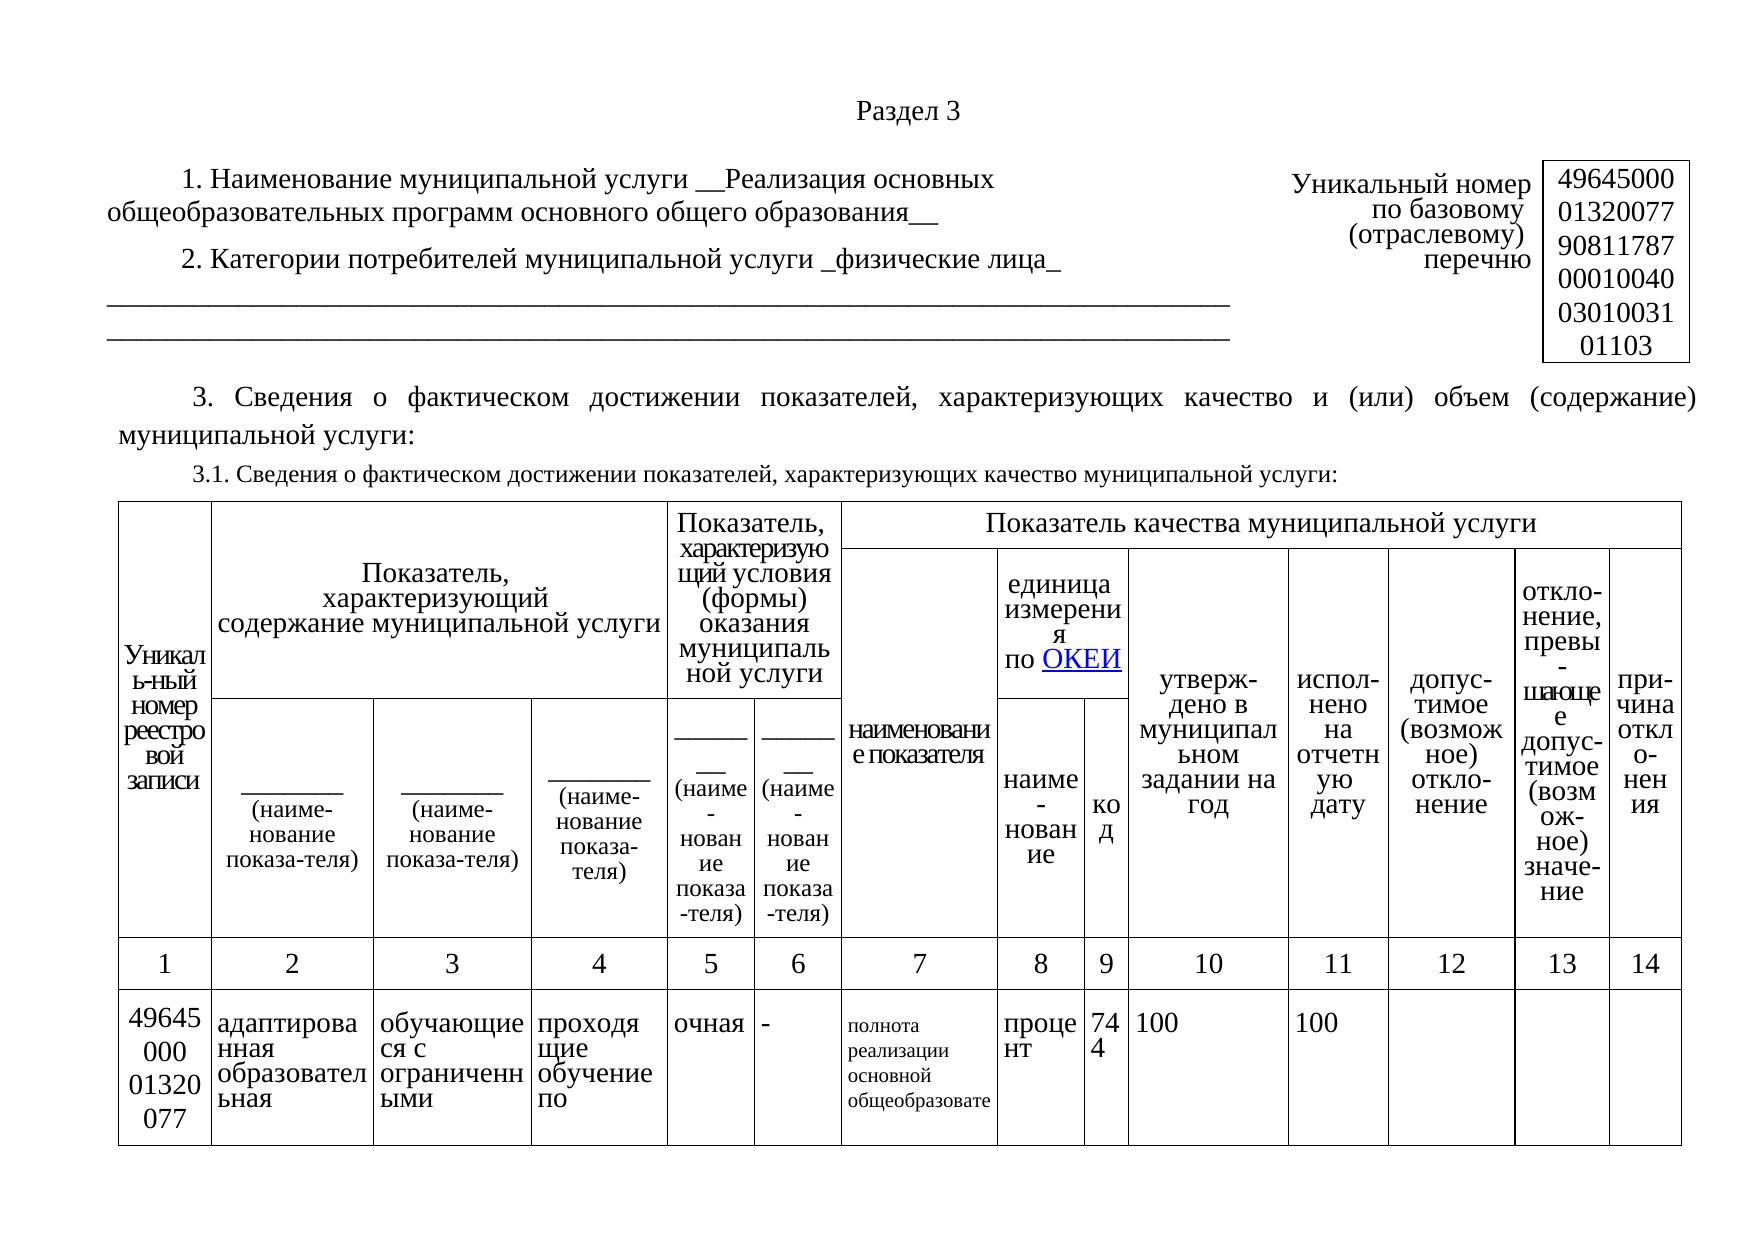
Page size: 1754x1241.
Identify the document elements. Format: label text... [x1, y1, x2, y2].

table_cell [1516, 990, 1609, 1145]
table_cell - [755, 990, 841, 1145]
table_header Показатель качества муниципальной услуги [842, 502, 1681, 548]
table_cell 12 [1389, 938, 1514, 989]
text Раздел 3 [118, 93, 1698, 126]
table_cell 10 [1129, 938, 1288, 989]
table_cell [374, 990, 531, 1145]
table_cell испол-нено на отчетную дату [1289, 549, 1388, 937]
table_cell 1 [119, 938, 211, 989]
table_cell откло-нение, превы-шающее допус-тимое (возмож-ное) значе-ние [1516, 549, 1609, 937]
table_cell 13 [1516, 938, 1609, 989]
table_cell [532, 990, 667, 1145]
table_cell _______ (наиме-нование показа-теля) [532, 699, 667, 937]
table_cell код [1085, 699, 1128, 937]
table_cell _______ (наиме-нование показа-теля) [212, 699, 373, 937]
table_header Показатель, характеризующий условия (формы) оказания муниципальной услуги [668, 502, 841, 698]
table_cell единица измерения по ОКЕИ [998, 549, 1128, 698]
table_cell 8 [998, 938, 1084, 989]
table_cell 3 [374, 938, 531, 989]
table_cell при- чина откло-нения [1610, 549, 1681, 937]
table_cell 11 [1289, 938, 1388, 989]
table_header 1. Наименование муниципальной услуги __Реализация основных общеобразовательных программ основного общего образования__ [96, 160, 1251, 228]
table_cell 2. Категории потребителей муниципальной услуги _физические лица_ [96, 228, 1251, 275]
table_header 49645000 01320077 90811787 00010040 03010031 01103 [1544, 161, 1689, 362]
table_cell 744 [1085, 990, 1128, 1145]
table_header Уникальный номер по базовому (отраслевому) перечню [1251, 160, 1542, 362]
table_cell наиме-нование [998, 699, 1084, 937]
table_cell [119, 990, 211, 1145]
table_cell процент [998, 990, 1084, 1145]
table_cell _______ (наиме-нование показа-теля) [668, 699, 754, 937]
table_cell 100 [1289, 990, 1388, 1145]
table_cell _____________________________________________________________________________ [96, 310, 1251, 362]
table_cell очная [668, 990, 754, 1145]
table_cell 4 [532, 938, 667, 989]
table_cell [1389, 990, 1514, 1145]
table_cell 6 [755, 938, 841, 989]
table_cell 14 [1610, 938, 1681, 989]
table_cell _______ (наиме-нование показа-теля) [374, 699, 531, 937]
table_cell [212, 990, 373, 1145]
text 3.1. Сведения о фактическом достижении показателей, характеризующих качество муниципальной услуги: [118, 451, 1698, 488]
table_cell допус-тимое (возможное) откло-нение [1389, 549, 1514, 937]
table_cell _____________________________________________________________________________ [96, 275, 1251, 309]
table_cell 2 [212, 938, 373, 989]
table_cell 7 [842, 938, 997, 989]
table_cell 9 [1085, 938, 1128, 989]
table_cell [1610, 990, 1681, 1145]
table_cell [842, 990, 997, 1145]
text 3. Сведения о фактическом достижении показателей, характеризующих качество и (или) объем (содержание) муниципальной услуги: [118, 376, 1698, 451]
table_cell наименование показателя [842, 549, 997, 937]
table_header Уникаль-ный номер реестровой записи [119, 502, 211, 937]
table_cell _______ (наиме-нование показа-теля) [755, 699, 841, 937]
table_header Показатель, характеризующий содержание муниципальной услуги [212, 502, 667, 698]
table_cell 5 [668, 938, 754, 989]
table_cell 100 [1129, 990, 1288, 1145]
table_cell утверж-дено в муниципальном задании на год [1129, 549, 1288, 937]
